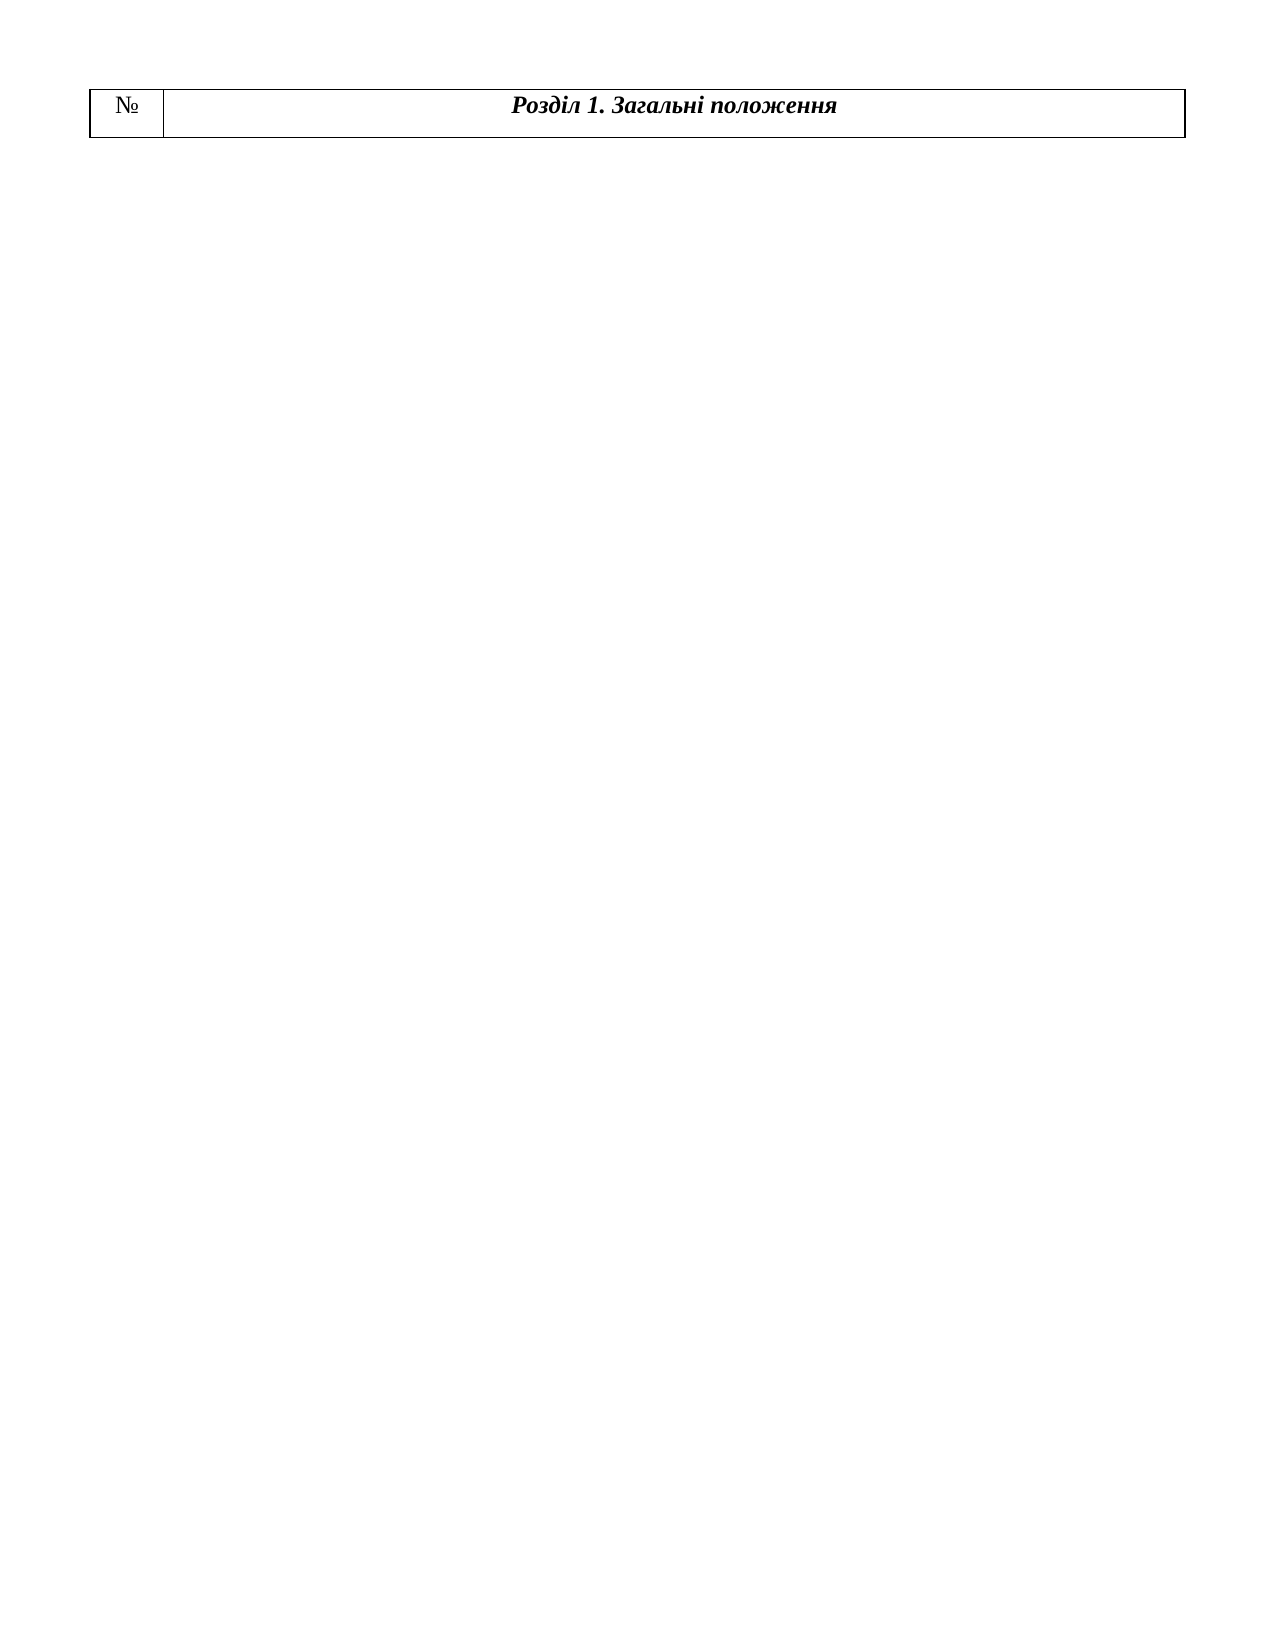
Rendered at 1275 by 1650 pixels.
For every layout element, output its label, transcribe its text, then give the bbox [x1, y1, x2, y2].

table_header Розділ 1. Загальні положення [164, 90, 1184, 137]
table_header № [91, 90, 163, 137]
